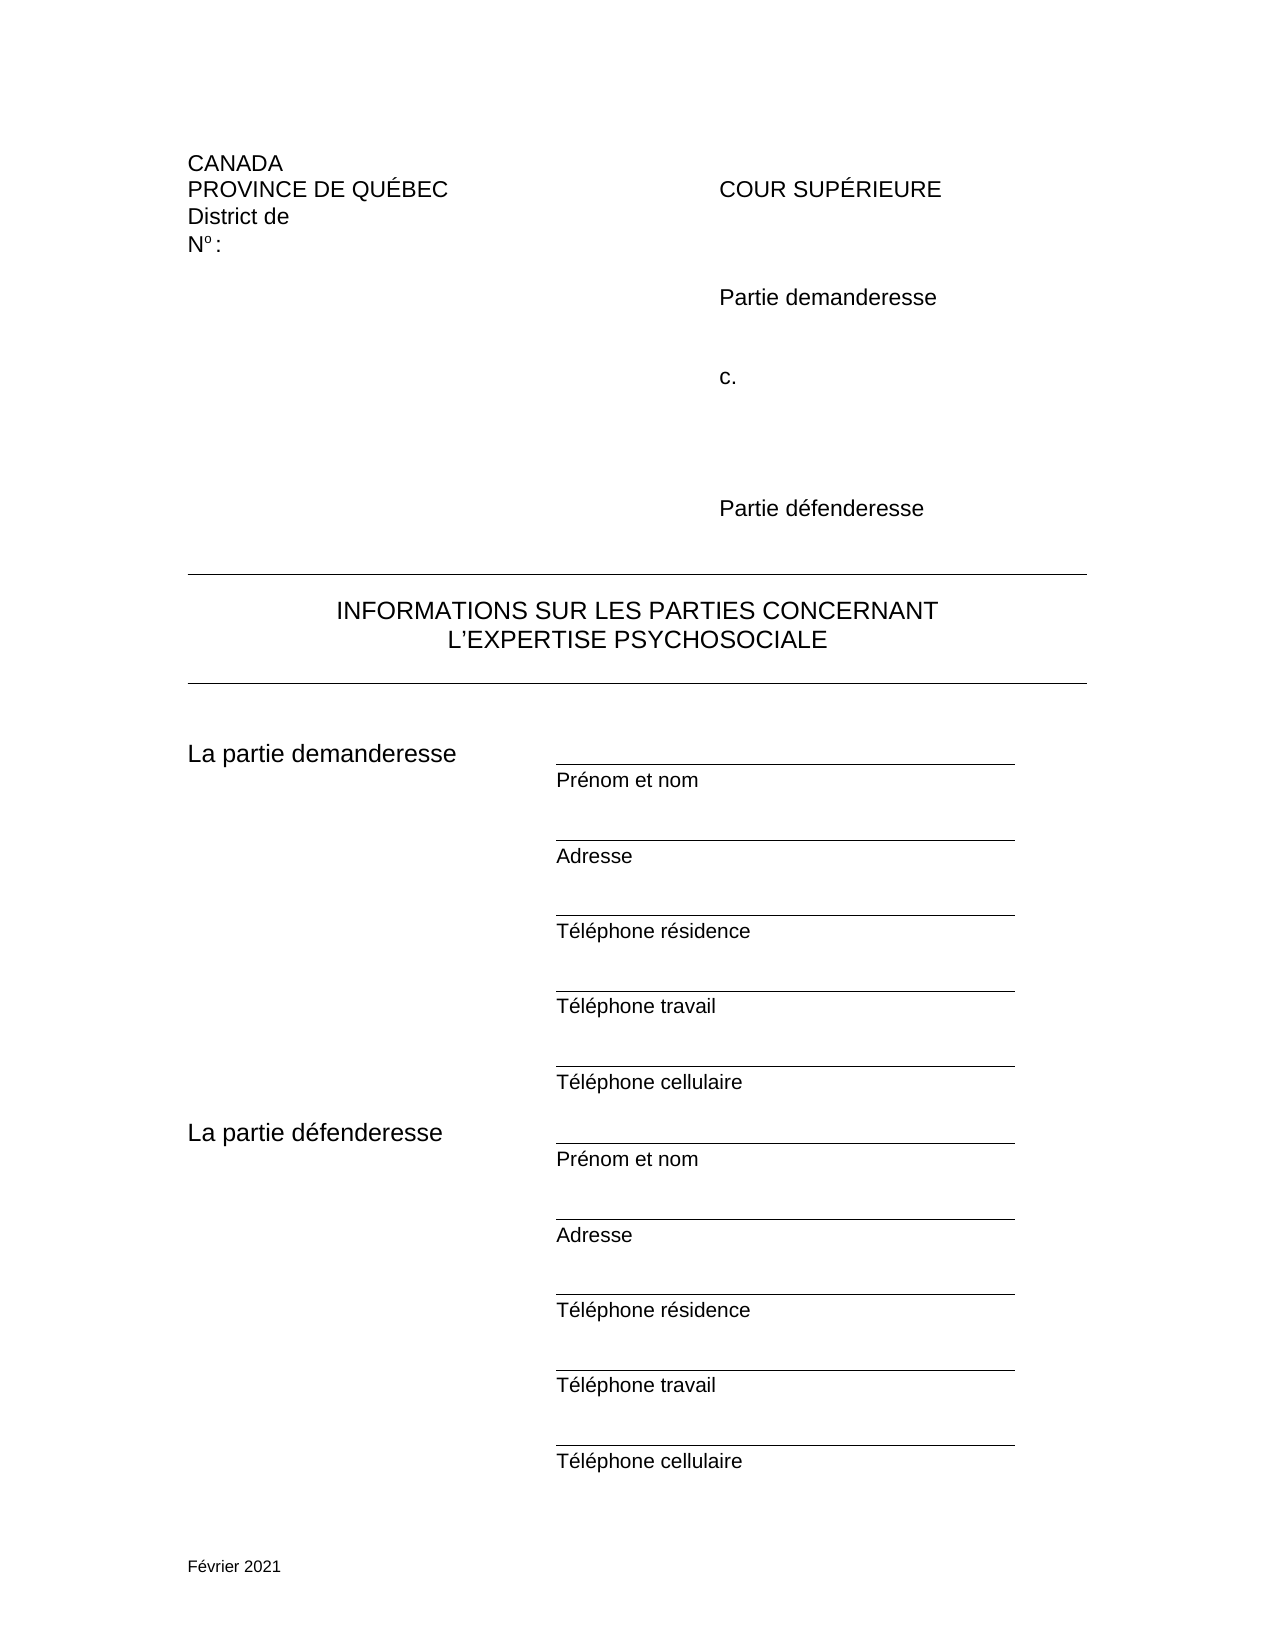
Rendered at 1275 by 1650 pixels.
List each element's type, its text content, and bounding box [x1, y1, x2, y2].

text Téléphone travail [187, 994, 1079, 1018]
text District de [187, 203, 1087, 229]
text c. [187, 363, 1087, 389]
text Prénom et nom [187, 768, 1079, 792]
text PROVINCE DE QUÉBEC COUR SUPÉRIEURE [187, 176, 1087, 203]
text Partie défenderesse [187, 495, 1087, 521]
text Adresse [187, 1222, 1079, 1246]
text Téléphone cellulaire [187, 1069, 1079, 1093]
text Prénom et nom [187, 1147, 1079, 1171]
text Téléphone résidence [187, 919, 1079, 943]
text CANADA [187, 150, 1087, 176]
text Téléphone travail [187, 1373, 1079, 1397]
text L’EXPERTISE PSYCHOSOCIALE [187, 625, 1087, 654]
text Téléphone cellulaire [187, 1448, 1079, 1472]
text Téléphone résidence [187, 1298, 1079, 1322]
text Adresse [187, 843, 1079, 867]
text La partie défenderesse [187, 1118, 1079, 1147]
text INFORMATIONS SUR LES PARTIES CONCERNANT [187, 596, 1087, 625]
text La partie demanderesse [187, 739, 1079, 768]
text No : [187, 229, 1087, 258]
text Partie demanderesse [187, 284, 1087, 311]
